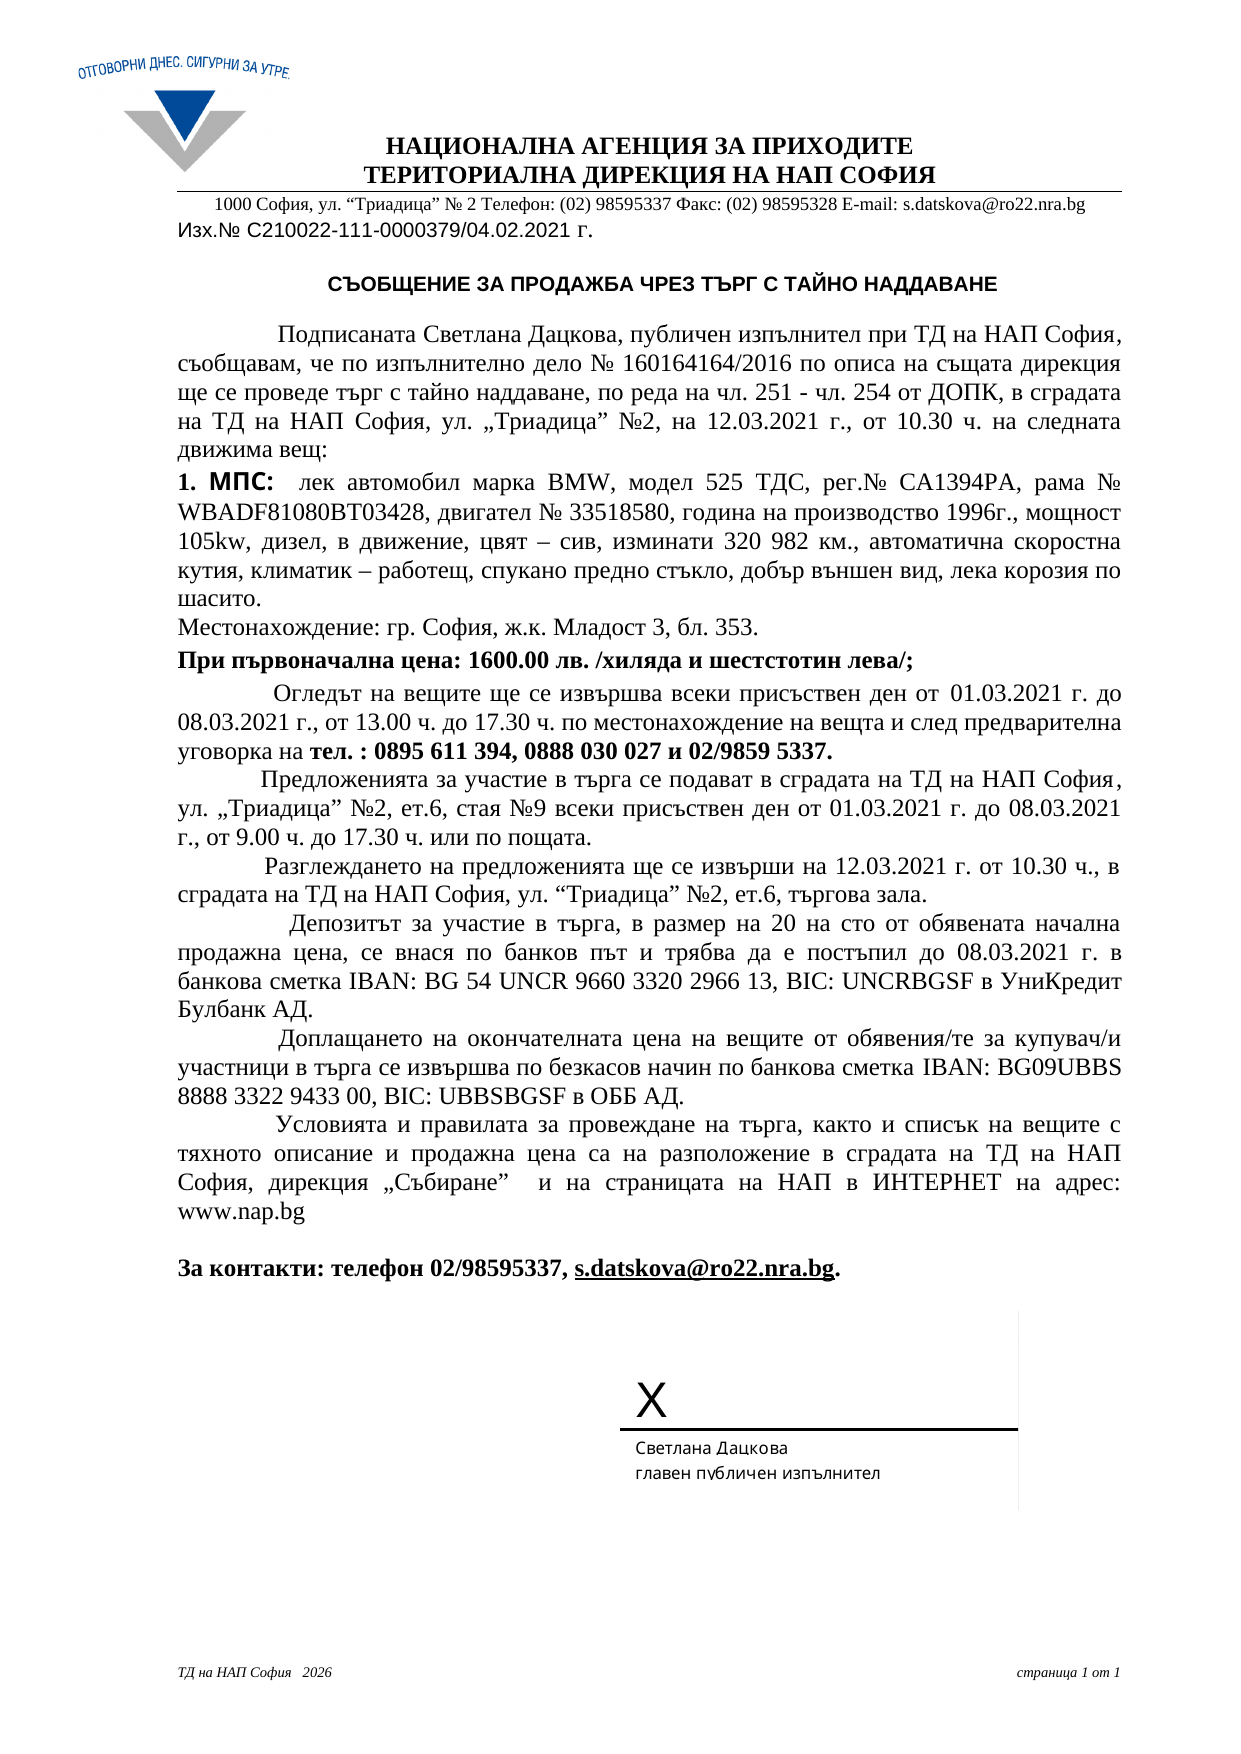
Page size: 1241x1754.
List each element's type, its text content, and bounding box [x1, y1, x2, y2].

text Местонахождение: гр. София, ж.к. Младост 3, бл. 353. [177, 612, 1122, 641]
text Депозитът за участие в търга, в размер на 20 на сто от обявената начална продажна цена, се внася по банков път и трябва да е постъпил до 08.03.2021 г. в банкова сметка IBAN: BG 54 UNCR 9660 3320 2966 13, BIC: UNCRBGSF в УниКредит Булбанк АД. [177, 908, 1122, 1023]
text 1. МПС: лек автомобил марка BMW, модел 525 ТДС, рег.№ CA1394PA, рама № WBADF81080BT03428, двигател № 33518580, година на производство 1996г., мощност 105kw, дизел, в движение, цвят – сив, изминати 320 982 км., автоматична скоростна кутия, климатик – работещ, спукано предно стъкло, добър външен вид, лека корозия по шасито. [177, 463, 1122, 612]
text Предложенията за участие в търга се подават в сградата на ТД на НАП София, ул. „Триадица” №2, ет.6, стая №9 всеки присъствен ден от 01.03.2021 г. до 08.03.2021 г., от 9.00 ч. до 17.30 ч. или по пощата. [177, 764, 1122, 851]
text Разглеждането на предложенията ще се извърши на 12.03.2021 г. от 10.30 ч., в сградата на ТД на НАП София, ул. “Триадица” №2, ет.6, търгова зала. [177, 851, 1122, 908]
text Изх.№ С210022-111-0000379/04.02.2021 г. [177, 214, 1122, 243]
text Условията и правилата за провеждане на търга, както и списък на вещите с тяхното описание и продажна цена са на разположение в сградата на ТД на НАП София, дирекция „Събиране” и на страницата на НАП в ИНТЕРНЕТ на адрес: www.nap.bg [177, 1109, 1122, 1224]
text Подписаната Светлана Дацкова, публичен изпълнител при ТД на НАП София, съобщавам, че по изпълнително дело № 160164164/2016 по описа на същата дирекция ще се проведе търг с тайно наддаване, по реда на чл. 251 - чл. 254 от ДОПК, в сградата на ТД на НАП София, ул. „Триадица” №2, на 12.03.2021 г., от 10.30 ч. на следната движима вещ: [177, 319, 1122, 463]
text При първоначална цена: 1600.00 лв. /хиляда и шестстотин лева/; [177, 645, 1122, 674]
text Доплащането на окончателната цена на вещите от обявения/те за купувач/и участници в търга се извършва по безкасов начин по банкова сметка IBAN: BG09UBBS 8888 3322 9433 00, BIC: UBBSBGSF в ОББ AД. [177, 1023, 1122, 1109]
text СЪОБЩЕНИЕ ЗА ПРОДАЖБА ЧРЕЗ ТЪРГ С ТАЙНО НАДДАВАНЕ [327, 272, 1122, 296]
picture [78, 56, 290, 172]
text Огледът на вещите ще се извършва всеки присъствен ден от 01.03.2021 г. до 08.03.2021 г., от 13.00 ч. до 17.30 ч. по местонахождение на вещта и след предварителна уговорка на тел. : 0895 611 394, 0888 030 027 и 02/9859 5337. [177, 678, 1122, 764]
text За контакти: телефон 02/98595337, s.datskova@ro22.nra.bg. [177, 1253, 1122, 1282]
